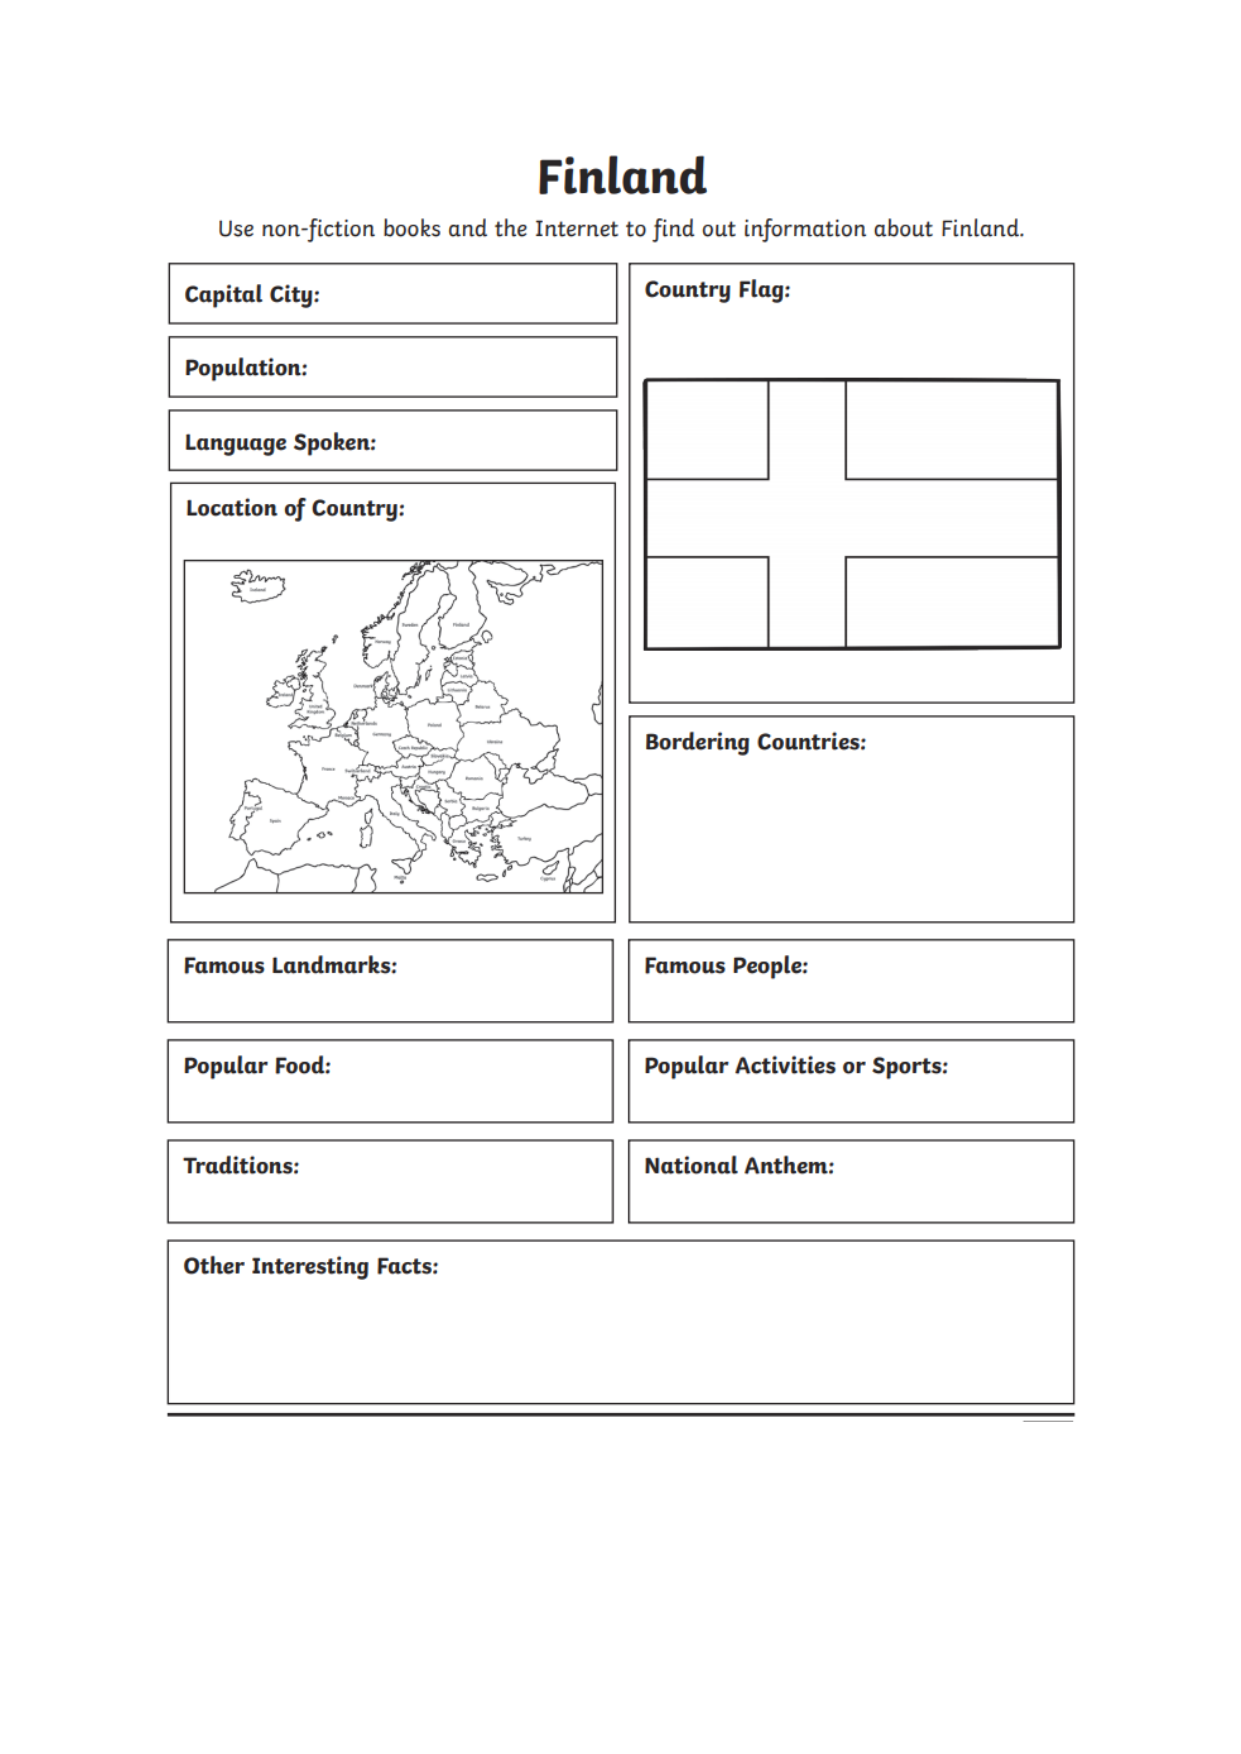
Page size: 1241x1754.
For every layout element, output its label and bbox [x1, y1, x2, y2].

picture [150, 150, 1091, 929]
picture [150, 930, 1091, 1422]
